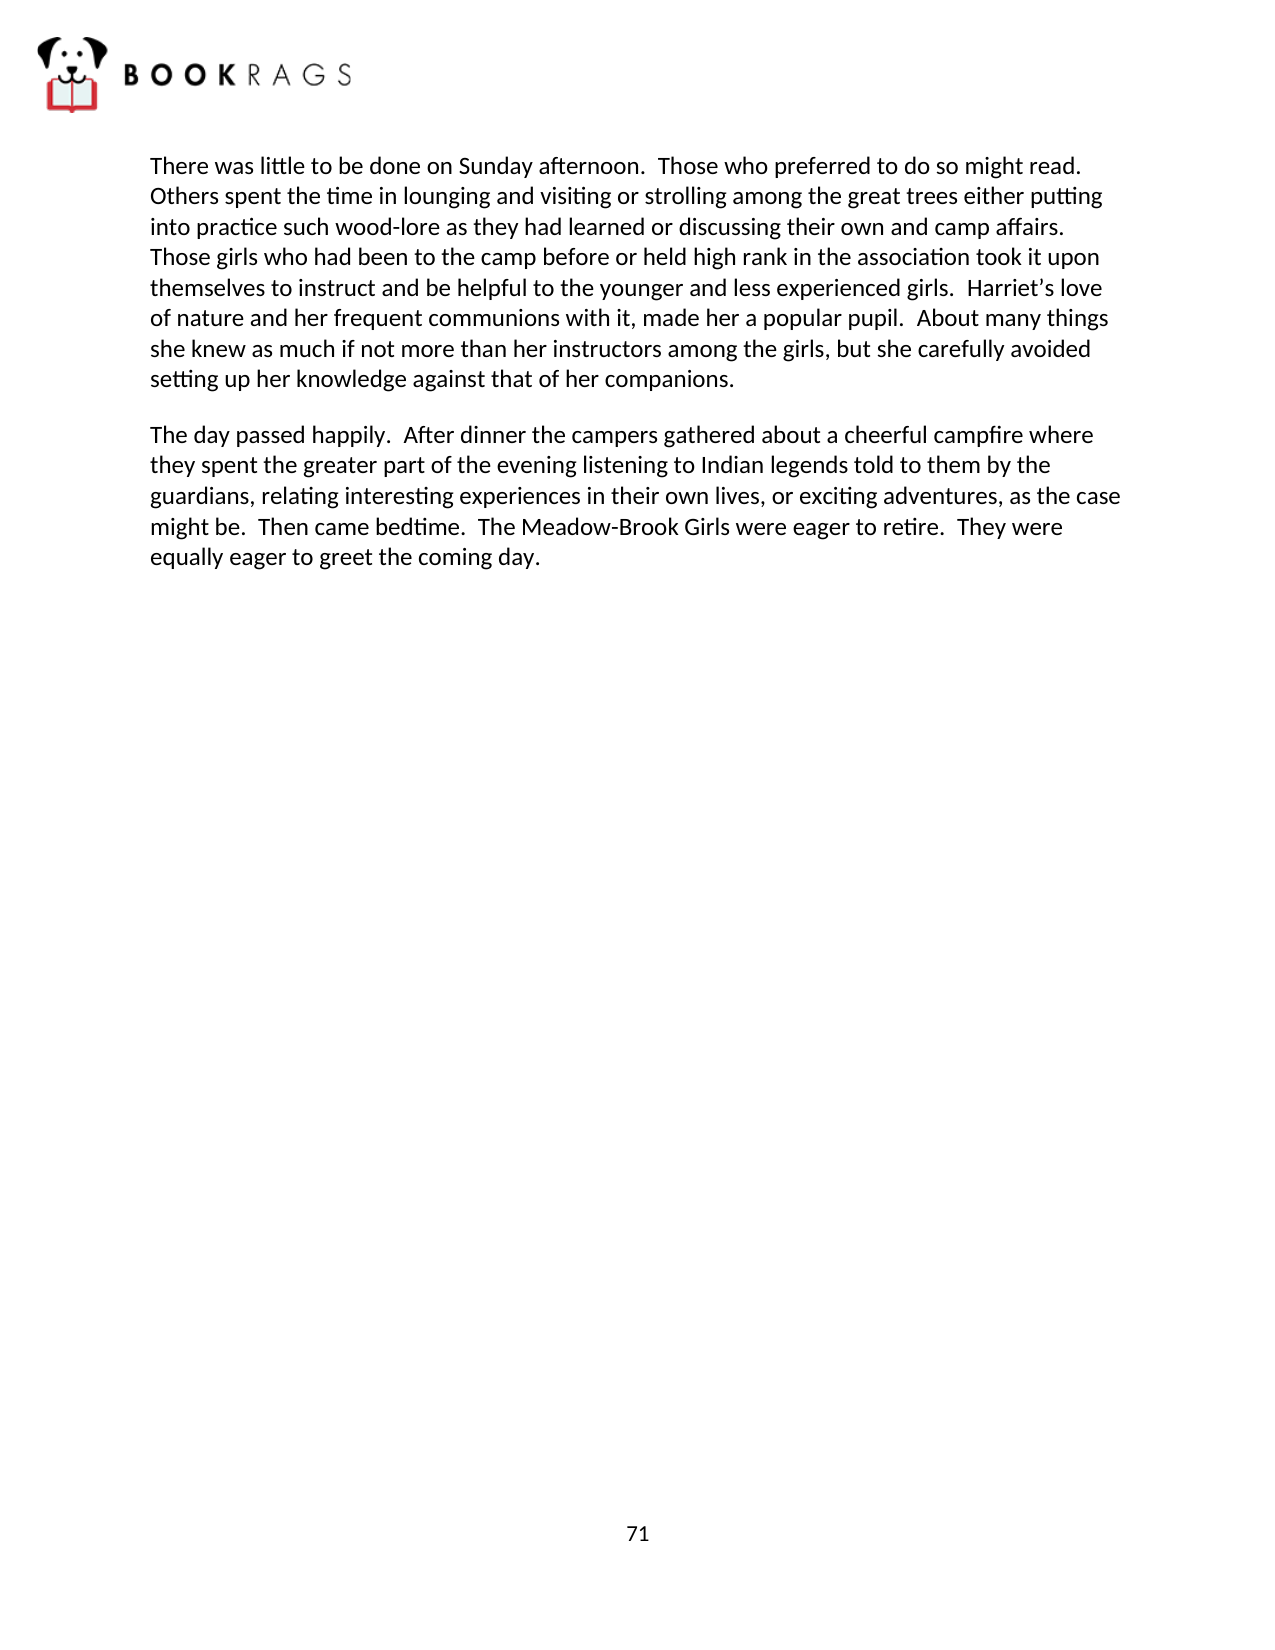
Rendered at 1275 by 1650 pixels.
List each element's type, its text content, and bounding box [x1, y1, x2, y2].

text The day passed happily. After dinner the campers gathered about a cheerful campfire where they spent the greater part of the evening listening to Indian legends told to them by the guardians, relating interesting experiences in their own lives, or exciting adventures, as the case might be. Then came bedtime. The Meadow-Brook Girls were eager to retire. They were equally eager to greet the coming day. [150, 419, 1125, 572]
picture [37, 37, 351, 113]
text There was little to be done on Sunday afternoon. Those who preferred to do so might read. Others spent the time in lounging and visiting or strolling among the great trees either putting into practice such wood-lore as they had learned or discussing their own and camp affairs. Those girls who had been to the camp before or held high rank in the association took it upon themselves to instruct and be helpful to the younger and less experienced girls. Harriet’s love of nature and her frequent communions with it, made her a popular pupil. About many things she knew as much if not more than her instructors among the girls, but she carefully avoided setting up her knowledge against that of her companions. [150, 150, 1125, 394]
